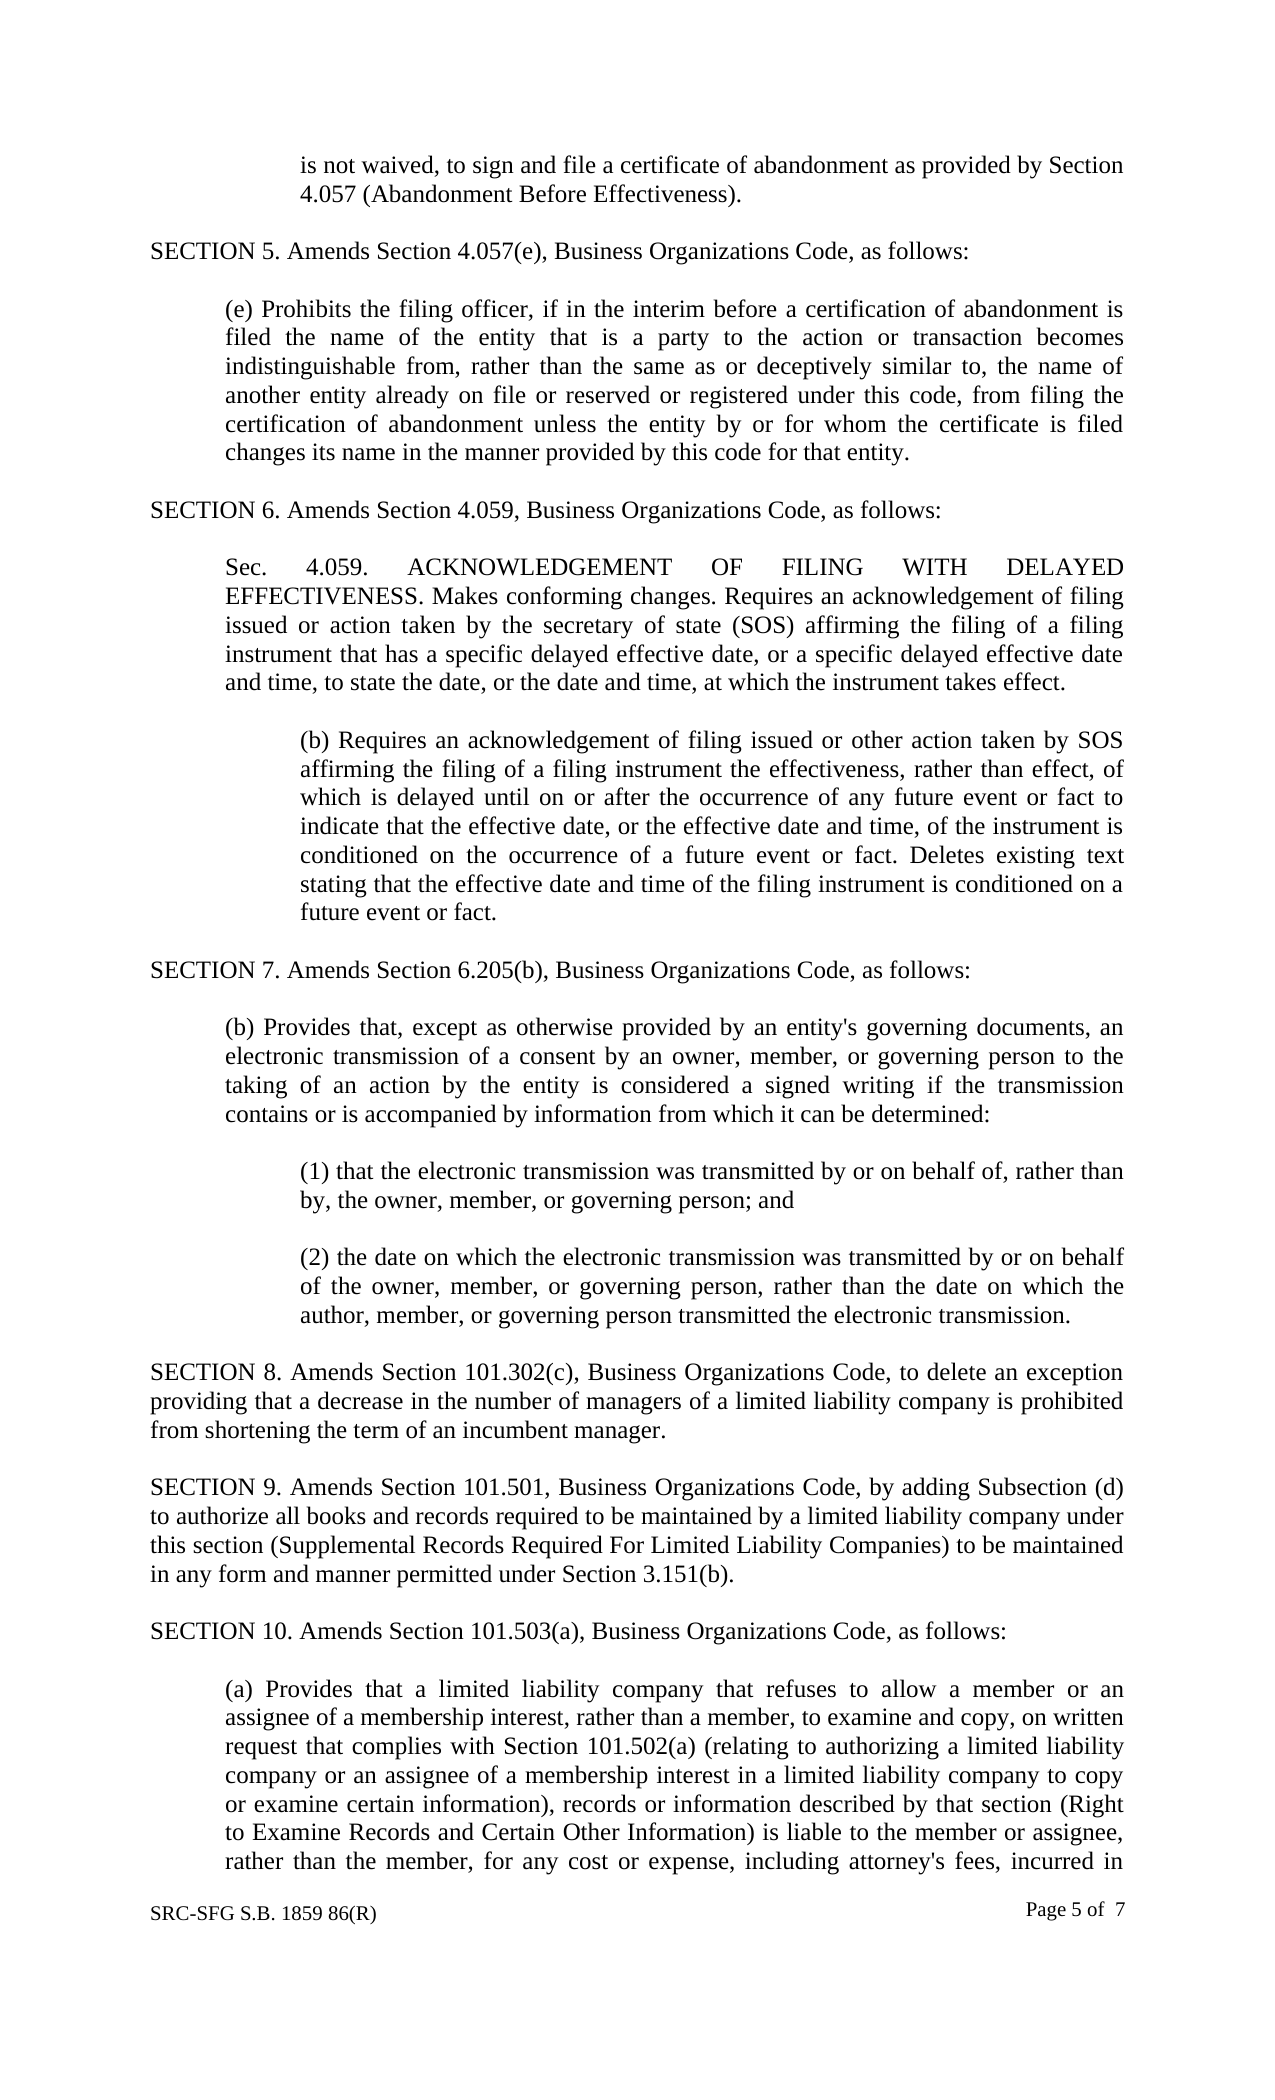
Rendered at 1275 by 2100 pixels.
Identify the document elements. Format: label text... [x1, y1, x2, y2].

text SECTION 10. Amends Section 101.503(a), Business Organizations Code, as follows: [150, 1616, 1125, 1645]
text (e) Prohibits the filing officer, if in the interim before a certification of abandonment is filed the name of the entity that is a party to the action or transaction becomes indistinguishable from, rather than the same as or deceptively similar to, the name of another entity already on file or reserved or registered under this code, from filing the certification of abandonment unless the entity by or for whom the certificate is filed changes its name in the manner provided by this code for that entity. [225, 294, 1125, 466]
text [225, 1674, 1125, 1875]
text SECTION 9. Amends Section 101.501, Business Organizations Code, by adding Subsection (d) to authorize all books and records required to be maintained by a limited liability company under this section (Supplemental Records Required For Limited Liability Companies) to be maintained in any form and manner permitted under Section 3.151(b). [150, 1472, 1125, 1587]
text SECTION 8. Amends Section 101.302(c), Business Organizations Code, to delete an exception providing that a decrease in the number of managers of a limited liability company is prohibited from shortening the term of an incumbent manager. [150, 1357, 1125, 1444]
text SECTION 5. Amends Section 4.057(e), Business Organizations Code, as follows: [150, 236, 1125, 265]
text (b) Provides that, except as otherwise provided by an entity's governing documents, an electronic transmission of a consent by an owner, member, or governing person to the taking of an action by the entity is considered a signed writing if the transmission contains or is accompanied by information from which it can be determined: [225, 1012, 1125, 1127]
text SECTION 7. Amends Section 6.205(b), Business Organizations Code, as follows: [150, 955, 1125, 984]
text (b) Requires an acknowledgement of filing issued or other action taken by SOS affirming the filing of a filing instrument the effectiveness, rather than effect, of which is delayed until on or after the occurrence of any future event or fact to indicate that the effective date, or the effective date and time, of the instrument is conditioned on the occurrence of a future event or fact. Deletes existing text stating that the effective date and time of the filing instrument is conditioned on a future event or fact. [300, 725, 1125, 926]
text Sec. 4.059. ACKNOWLEDGEMENT OF FILING WITH DELAYED EFFECTIVENESS. Makes conforming changes. Requires an acknowledgement of filing issued or action taken by the secretary of state (SOS) affirming the filing of a filing instrument that has a specific delayed effective date, or a specific delayed effective date and time, to state the date, or the date and time, at which the instrument takes effect. [225, 552, 1125, 696]
text (2) the date on which the electronic transmission was transmitted by or on behalf of the owner, member, or governing person, rather than the date on which the author, member, or governing person transmitted the electronic transmission. [300, 1242, 1125, 1329]
text (1) that the electronic transmission was transmitted by or on behalf of, rather than by, the owner, member, or governing person; and [300, 1156, 1125, 1214]
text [300, 150, 1125, 207]
text SECTION 6. Amends Section 4.059, Business Organizations Code, as follows: [150, 495, 1125, 524]
